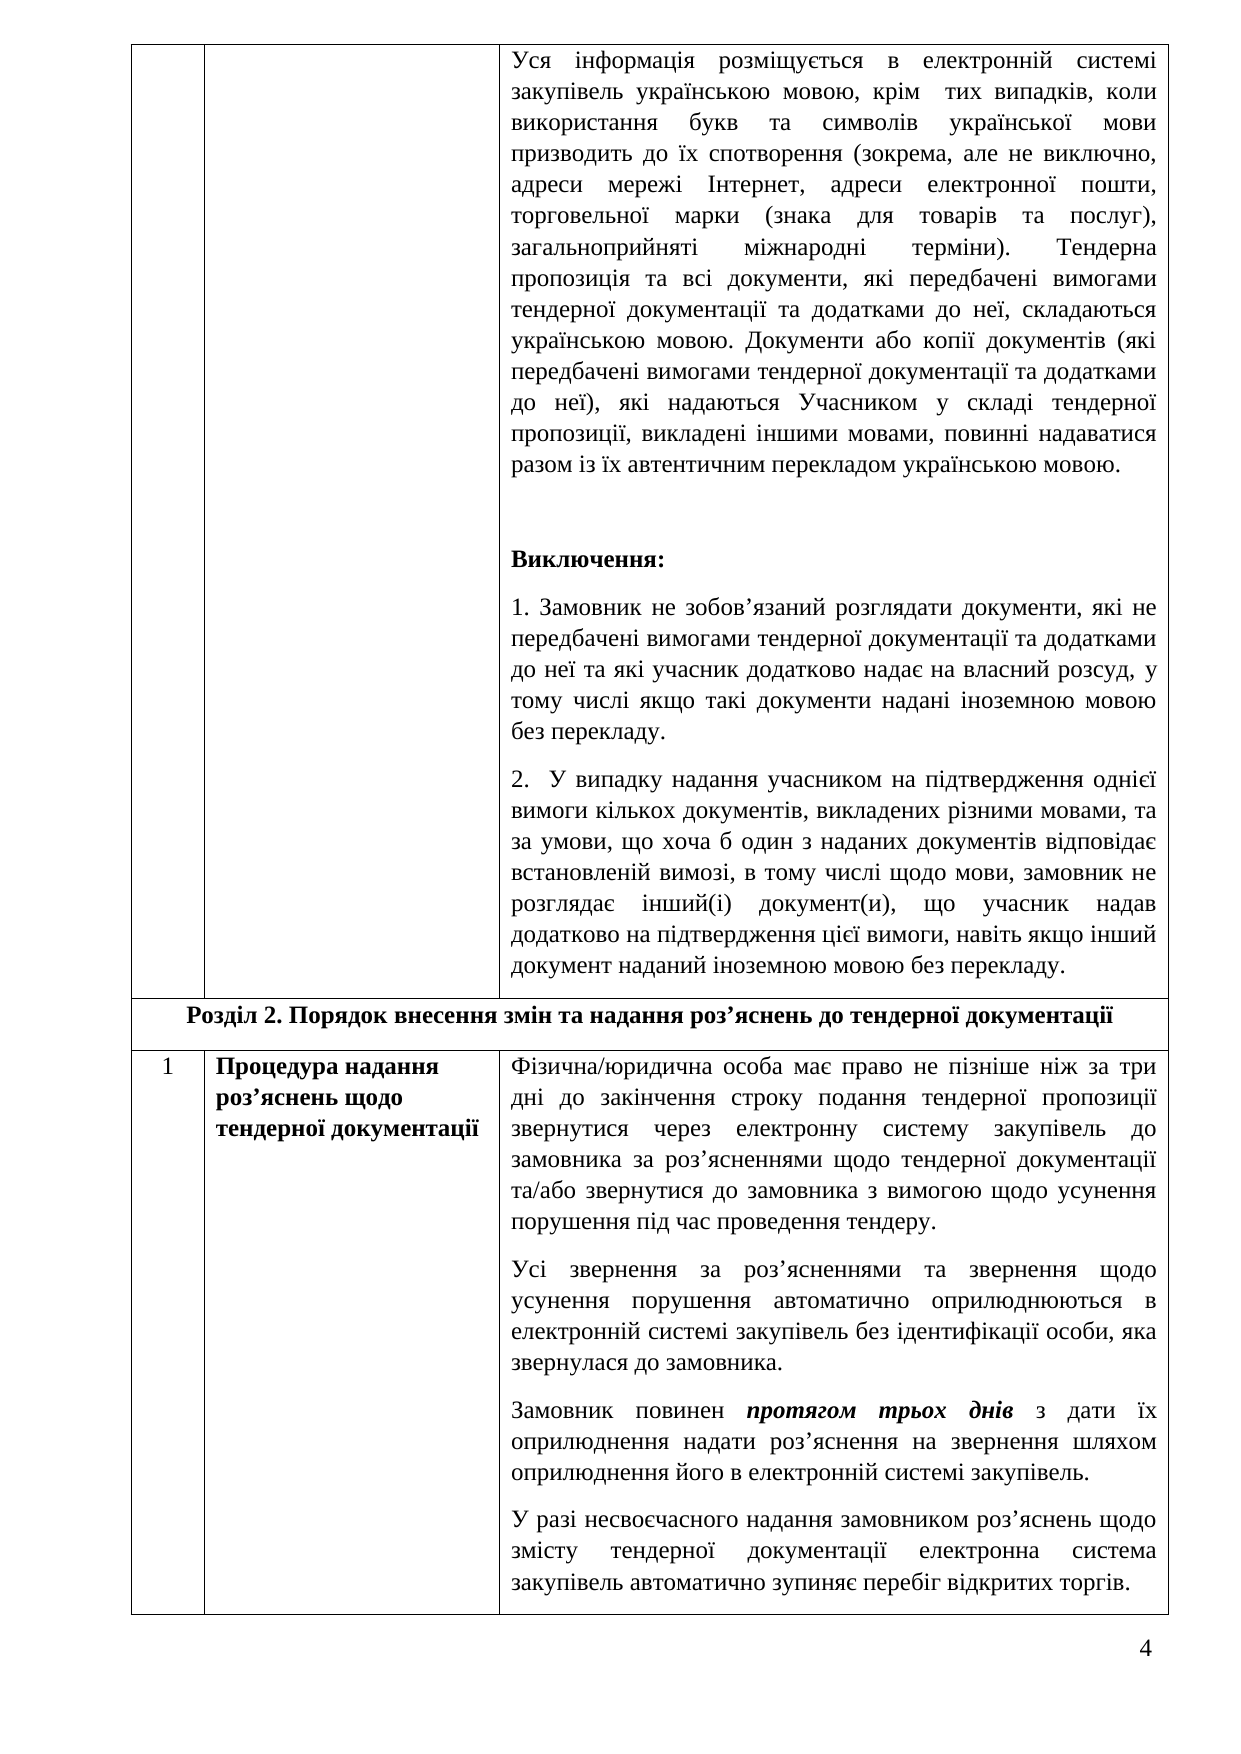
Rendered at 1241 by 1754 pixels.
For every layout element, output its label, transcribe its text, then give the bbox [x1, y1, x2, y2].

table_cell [205, 45, 499, 998]
table_cell Розділ 2. Порядок внесення змін та надання роз’яснень до тендерної документації [132, 999, 1168, 1050]
table_cell 7 [132, 45, 204, 998]
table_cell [500, 45, 1168, 998]
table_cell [500, 1051, 1168, 1614]
table_cell 1 [132, 1051, 204, 1614]
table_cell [205, 1051, 499, 1614]
